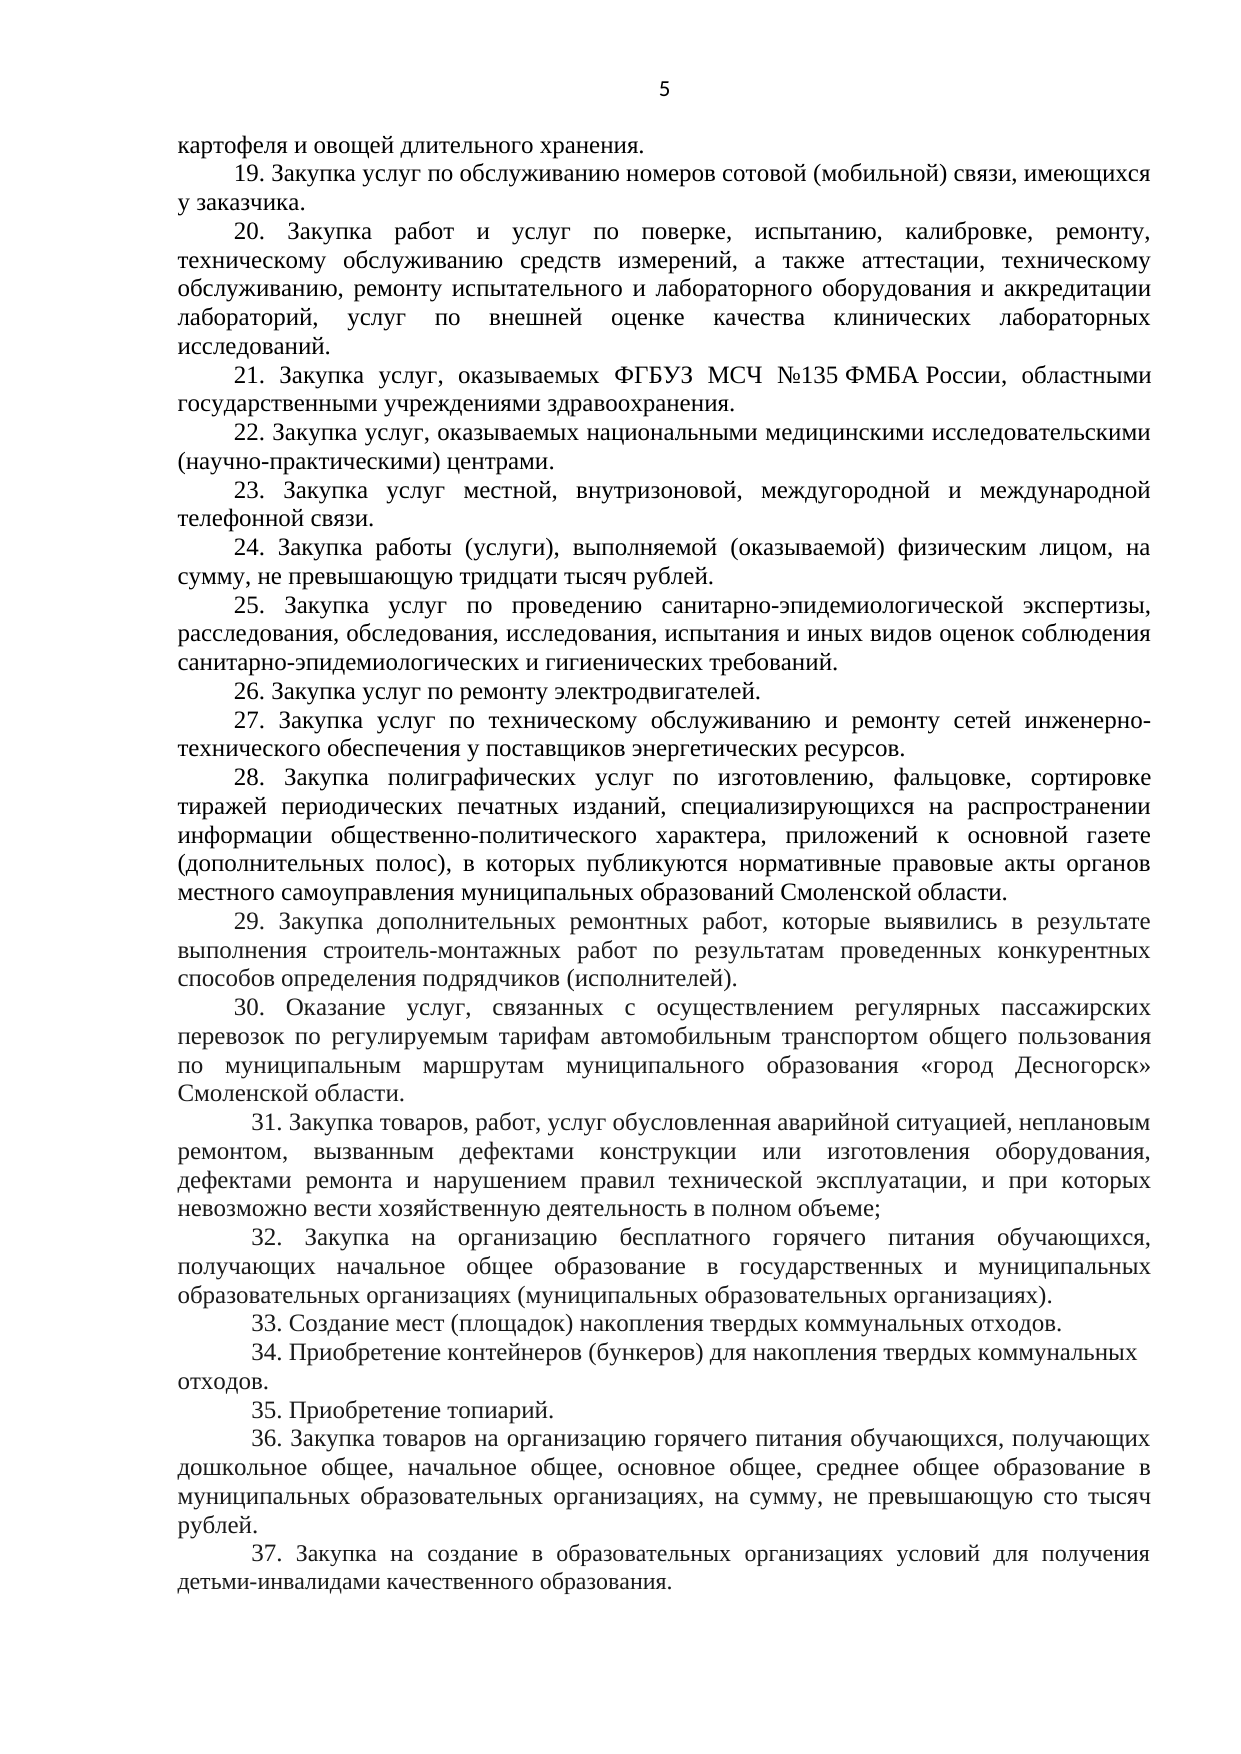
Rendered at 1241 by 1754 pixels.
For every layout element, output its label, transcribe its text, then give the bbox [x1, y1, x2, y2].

text 34. Приобретение контейнеров (бункеров) для накопления твердых коммунальных [177, 1337, 1152, 1366]
text 21. Закупка услуг, оказываемых ФГБУЗ МСЧ №135 ФМБА России, областными государственными учреждениями здравоохранения. [177, 360, 1152, 417]
text 29. Закупка дополнительных ремонтных работ, которые выявились в результате выполнения строитель-монтажных работ по результатам проведенных конкурентных способов определения подрядчиков (исполнителей). [177, 906, 1152, 992]
text 20. Закупка работ и услуг по поверке, испытанию, калибровке, ремонту, техническому обслуживанию средств измерений, а также аттестации, техническому обслуживанию, ремонту испытательного и лабораторного оборудования и аккредитации лабораторий, услуг по внешней оценке качества клинических лабораторных исследований. [177, 216, 1152, 360]
text 26. Закупка услуг по ремонту электродвигателей. [177, 676, 1152, 705]
text 30. Оказание услуг, связанных с осуществлением регулярных пассажирских перевозок по регулируемым тарифам автомобильным транспортом общего пользования по муниципальным маршрутам муниципального образования «город Десногорск» Смоленской области. [177, 992, 1152, 1107]
text 23. Закупка услуг местной, внутризоновой, междугородной и международной телефонной связи. [177, 475, 1152, 532]
text 22. Закупка услуг, оказываемых национальными медицинскими исследовательскими (научно-практическими) центрами. [177, 417, 1152, 475]
text 31. Закупка товаров, работ, услуг обусловленная аварийной ситуацией, неплановым [177, 1107, 1152, 1136]
text 24. Закупка работы (услуги), выполняемой (оказываемой) физическим лицом, на сумму, не превышающую тридцати тысяч рублей. [177, 532, 1152, 590]
text 19. Закупка услуг по обслуживанию номеров сотовой (мобильной) связи, имеющихся у заказчика. [177, 158, 1152, 216]
text ремонтом, вызванным дефектами конструкции или изготовления оборудования, дефектами ремонта и нарушением правил технической эксплуатации, и при которых невозможно вести хозяйственную деятельность в полном объеме; [177, 1136, 1152, 1222]
text 37. Закупка на создание в образовательных организациях условий для получения детьми-инвалидами качественного образования. [177, 1538, 1152, 1595]
text 25. Закупка услуг по проведению санитарно-эпидемиологической экспертизы, расследования, обследования, исследования, испытания и иных видов оценок соблюдения санитарно-эпидемиологических и гигиенических требований. [177, 590, 1152, 676]
text 28. Закупка полиграфических услуг по изготовлению, фальцовке, сортировке тиражей периодических печатных изданий, специализирующихся на распространении информации общественно-политического характера, приложений к основной газете (дополнительных полос), в которых публикуются нормативные правовые акты органов местного самоуправления муниципальных образований Смоленской области. [177, 762, 1152, 906]
text 32. Закупка на организацию бесплатного горячего питания обучающихся, получающих начальное общее образование в государственных и муниципальных образовательных организациях (муниципальных образовательных организациях). [177, 1222, 1152, 1308]
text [177, 130, 1152, 158]
text отходов. [177, 1366, 1152, 1395]
text 33. Создание мест (площадок) накопления твердых коммунальных отходов. [177, 1308, 1152, 1337]
text 27. Закупка услуг по техническому обслуживанию и ремонту сетей инженерно-технического обеспечения у поставщиков энергетических ресурсов. [177, 705, 1152, 762]
text 35. Приобретение топиарий. [177, 1395, 1152, 1423]
text 36. Закупка товаров на организацию горячего питания обучающихся, получающих дошкольное общее, начальное общее, основное общее, среднее общее образование в муниципальных образовательных организациях, на сумму, не превышающую сто тысяч рублей. [177, 1423, 1152, 1538]
